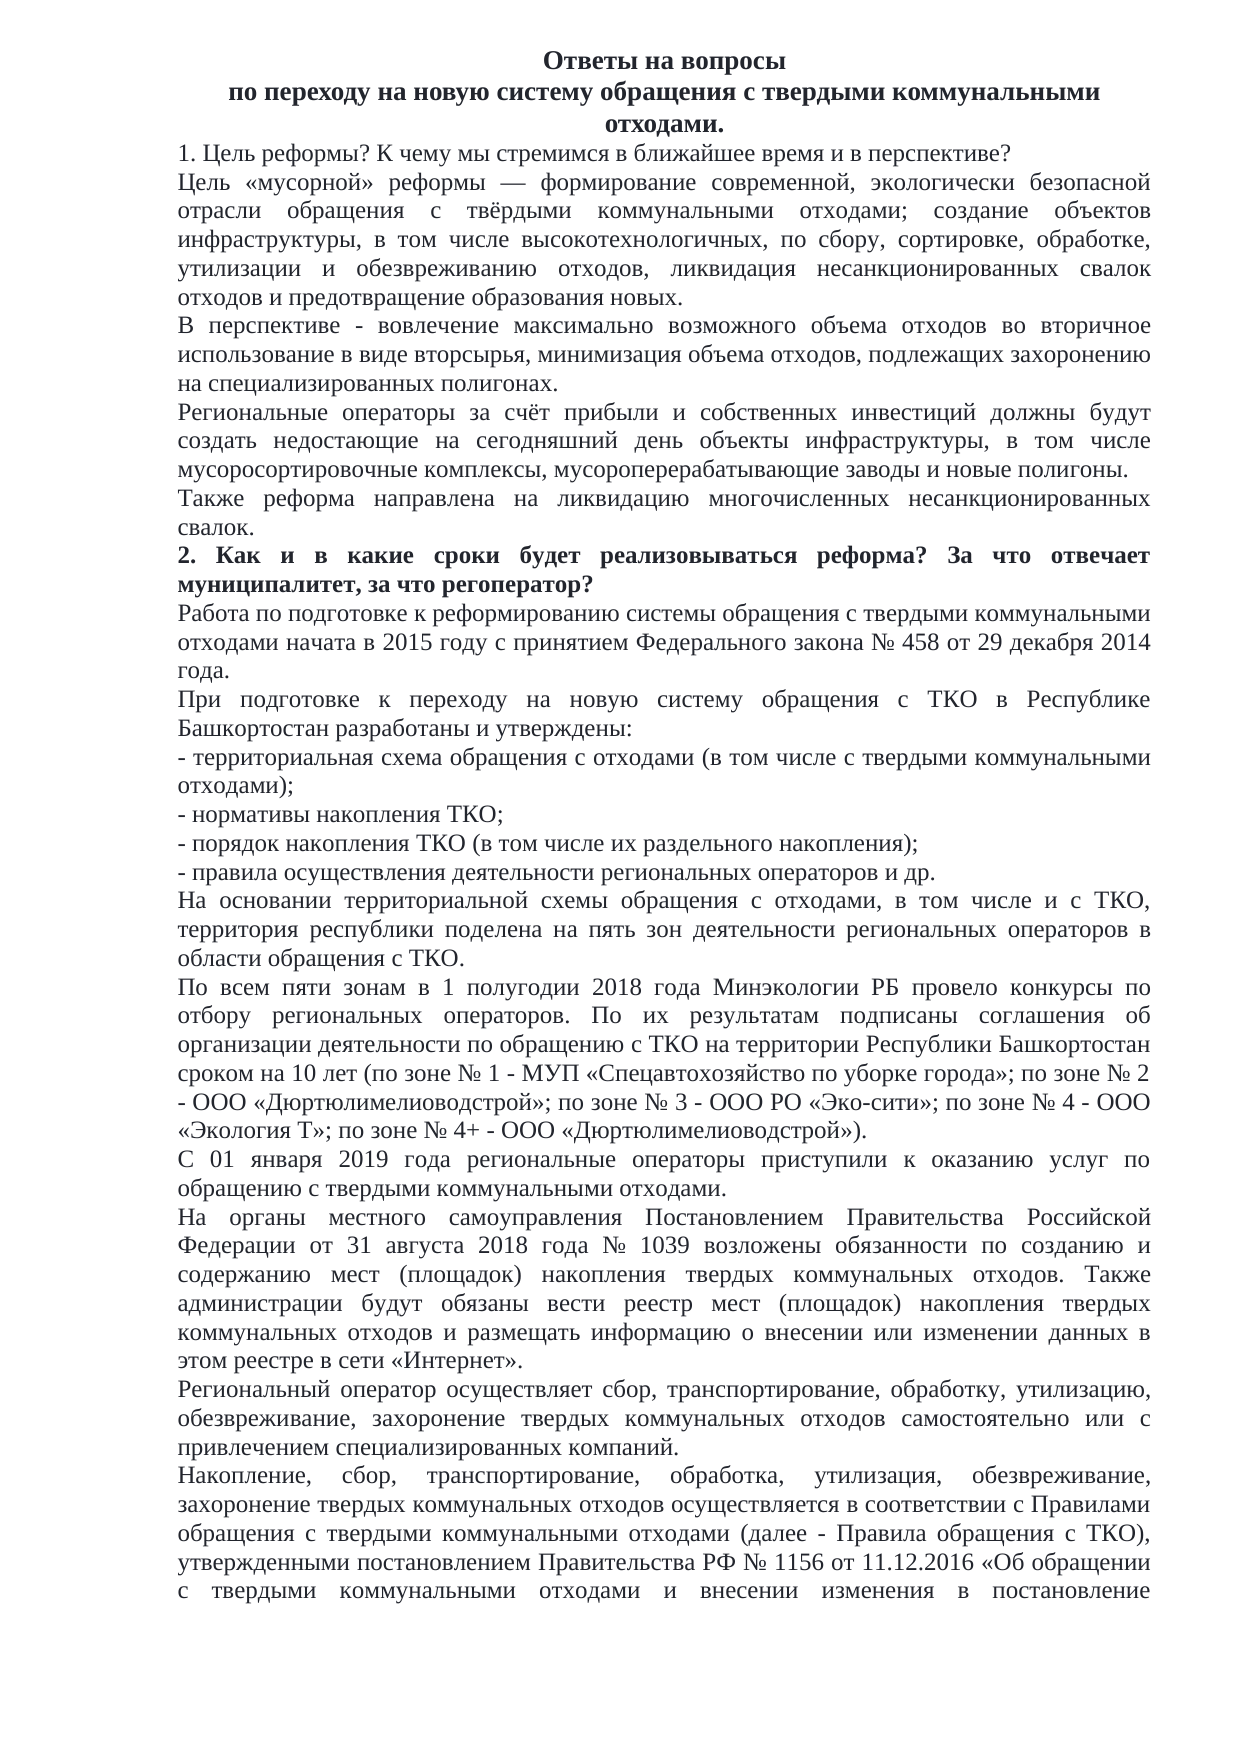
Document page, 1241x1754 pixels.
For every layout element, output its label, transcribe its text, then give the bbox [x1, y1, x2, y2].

text - правила осуществления деятельности региональных операторов и др. [177, 857, 1152, 885]
text С 01 января 2019 года региональные операторы приступили к оказанию услуг по обращению с твердыми коммунальными отходами. [177, 1144, 1152, 1202]
text - нормативы накопления ТКО; [177, 799, 1152, 828]
text Работа по подготовке к реформированию системы обращения с твердыми коммунальными отходами начата в 2015 году с принятием Федерального закона № 458 от 29 декабря 2014 года. [177, 598, 1152, 684]
text В перспективе - вовлечение максимально возможного объема отходов во вторичное использование в виде вторсырья, минимизация объема отходов, подлежащих захоронению на специализированных полигонах. [177, 310, 1152, 397]
text По всем пяти зонам в 1 полугодии 2018 года Минэкологии РБ провело конкурсы по отбору региональных операторов. По их результатам подписаны соглашения об организации деятельности по обращению с ТКО на территории Республики Башкортостан сроком на 10 лет (по зоне № 1 - МУП «Спецавтохозяйство по уборке города»; по зоне № 2 - ООО «Дюртюлимелиоводстрой»; по зоне № 3 - ООО РО «Эко-сити»; по зоне № 4 - ООО «Экология Т»; по зоне № 4+ - ООО «Дюртюлимелиоводстрой»). [177, 972, 1152, 1144]
text На органы местного самоуправления Постановлением Правительства Российской Федерации от 31 августа 2018 года № 1039 возложены обязанности по созданию и содержанию мест (площадок) накопления твердых коммунальных отходов. Также администрации будут обязаны вести реестр мест (площадок) накопления твердых коммунальных отходов и размещать информацию о внесении или изменении данных в этом реестре в сети «Интернет». [177, 1202, 1152, 1374]
text Также реформа направлена на ликвидацию многочисленных несанкционированных свалок. [177, 483, 1152, 540]
text Региональные операторы за счёт прибыли и собственных инвестиций должны будут создать недостающие на сегодняшний день объекты инфраструктуры, в том числе мусоросортировочные комплексы, мусороперерабатывающие заводы и новые полигоны. [177, 397, 1152, 483]
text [177, 1460, 1152, 1604]
text Ответы на вопросы [177, 44, 1152, 76]
text При подготовке к переходу на новую систему обращения с ТКО в Республике Башкортостан разработаны и утверждены: [177, 684, 1152, 742]
text - территориальная схема обращения с отходами (в том числе с твердыми коммунальными отходами); [177, 742, 1152, 799]
text Региональный оператор осуществляет сбор, транспортирование, обработку, утилизацию, обезвреживание, захоронение твердых коммунальных отходов самостоятельно или с привлечением специализированных компаний. [177, 1374, 1152, 1460]
text 1. Цель реформы? К чему мы стремимся в ближайшее время и в перспективе? [177, 138, 1152, 167]
text по переходу на новую систему обращения с твердыми коммунальными отходами. [177, 76, 1152, 138]
text - порядок накопления ТКО (в том числе их раздельного накопления); [177, 828, 1152, 857]
text На основании территориальной схемы обращения с отходами, в том числе и с ТКО, территория республики поделена на пять зон деятельности региональных операторов в области обращения с ТКО. [177, 885, 1152, 972]
text 2. Как и в какие сроки будет реализовываться реформа? За что отвечает муниципалитет, за что регоператор? [177, 540, 1152, 598]
text Цель «мусорной» реформы — формирование современной, экологически безопасной отрасли обращения с твёрдыми коммунальными отходами; создание объектов инфраструктуры, в том числе высокотехнологичных, по сбору, сортировке, обработке, утилизации и обезвреживанию отходов, ликвидация несанкционированных свалок отходов и предотвращение образования новых. [177, 167, 1152, 310]
